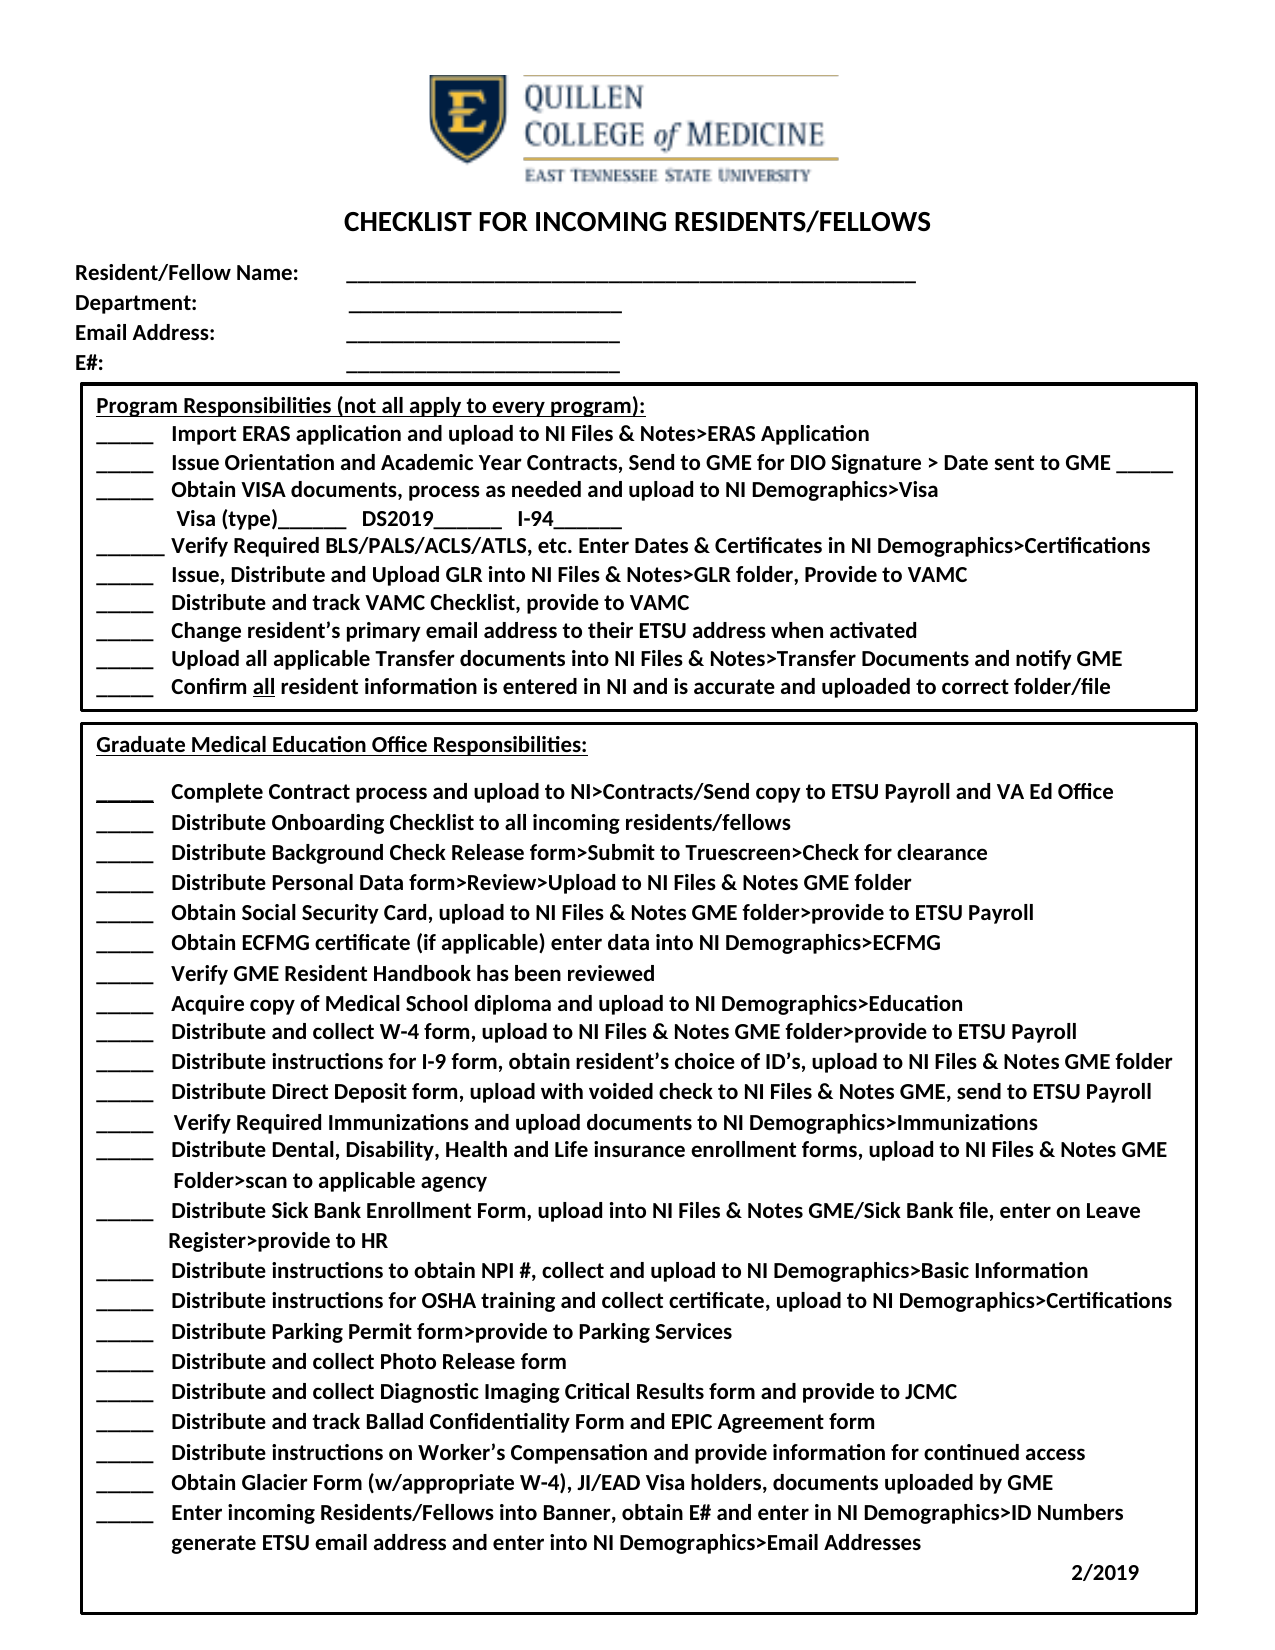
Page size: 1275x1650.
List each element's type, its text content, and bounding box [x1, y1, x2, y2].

text Resident/Fellow Name: __________________________________________________ [75, 258, 1200, 286]
text Email Address: ________________________ [75, 318, 1200, 346]
text CHECKLIST FOR INCOMING RESIDENTS/FELLOWS [75, 203, 1200, 238]
text E#: ________________________ [75, 348, 1200, 377]
text Department: ________________________ [75, 288, 1200, 316]
